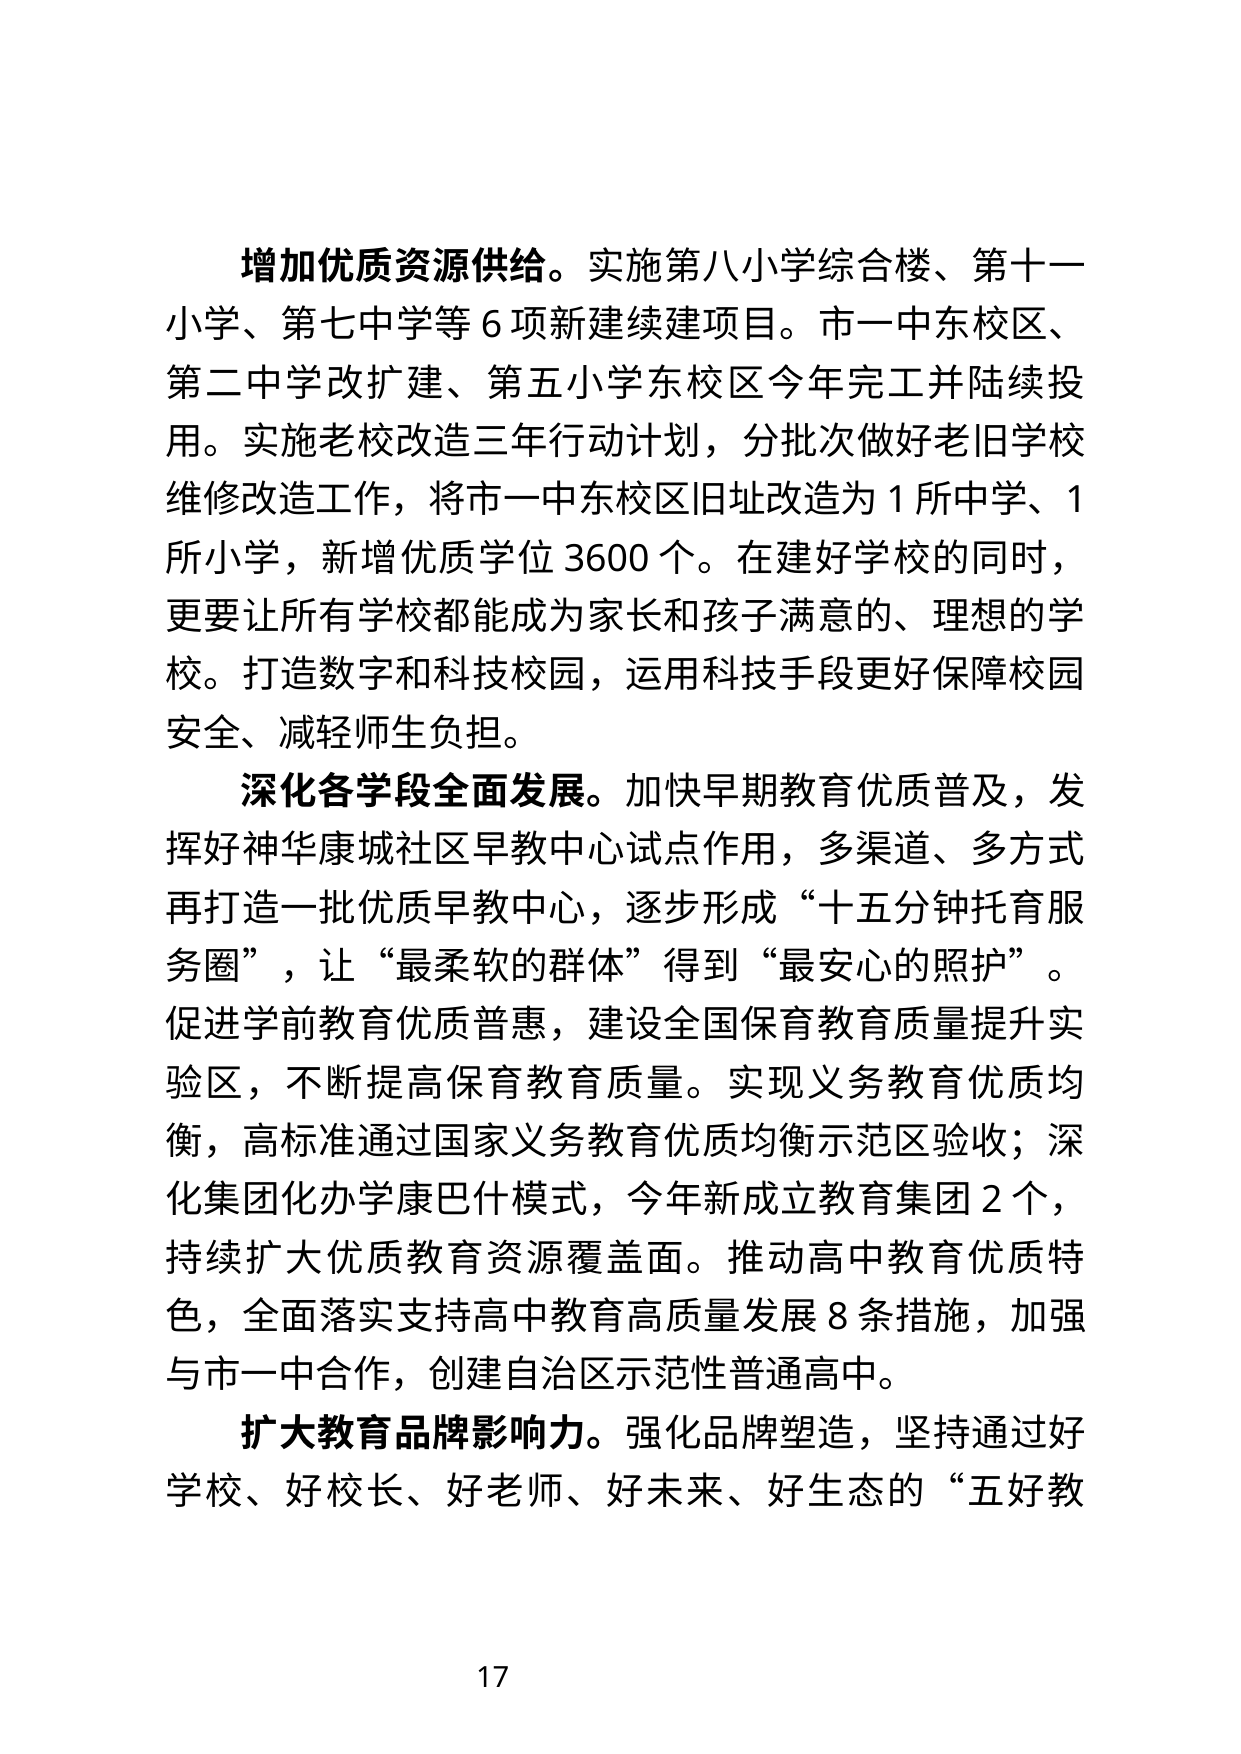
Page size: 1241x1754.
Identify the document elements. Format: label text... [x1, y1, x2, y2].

text 深化各学段全面发展。加快早期教育优质普及，发挥好神华康城社区早教中心试点作用，多渠道、多方式再打造一批优质早教中心，逐步形成“十五分钟托育服务圈”，让“最柔软的群体”得到“最安心的照护”。促进学前教育优质普惠，建设全国保育教育质量提升实验区，不断提高保育教育质量。实现义务教育优质均衡，高标准通过国家义务教育优质均衡示范区验收；深化集团化办学康巴什模式，今年新成立教育集团2个，持续扩大优质教育资源覆盖面。推动高中教育优质特色，全面落实支持高中教育高质量发展8条措施，加强与市一中合作，创建自治区示范性普通高中。 [165, 758, 1087, 1399]
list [165, 1399, 1087, 1516]
text 增加优质资源供给。实施第八小学综合楼、第十一小学、第七中学等6项新建续建项目。市一中东校区、第二中学改扩建、第五小学东校区今年完工并陆续投用。实施老校改造三年行动计划，分批次做好老旧学校维修改造工作，将市一中东校区旧址改造为1所中学、1所小学，新增优质学位3600个。在建好学校的同时，更要让所有学校都能成为家长和孩子满意的、理想的学校。打造数字和科技校园，运用科技手段更好保障校园安全、减轻师生负担。 [165, 233, 1087, 758]
